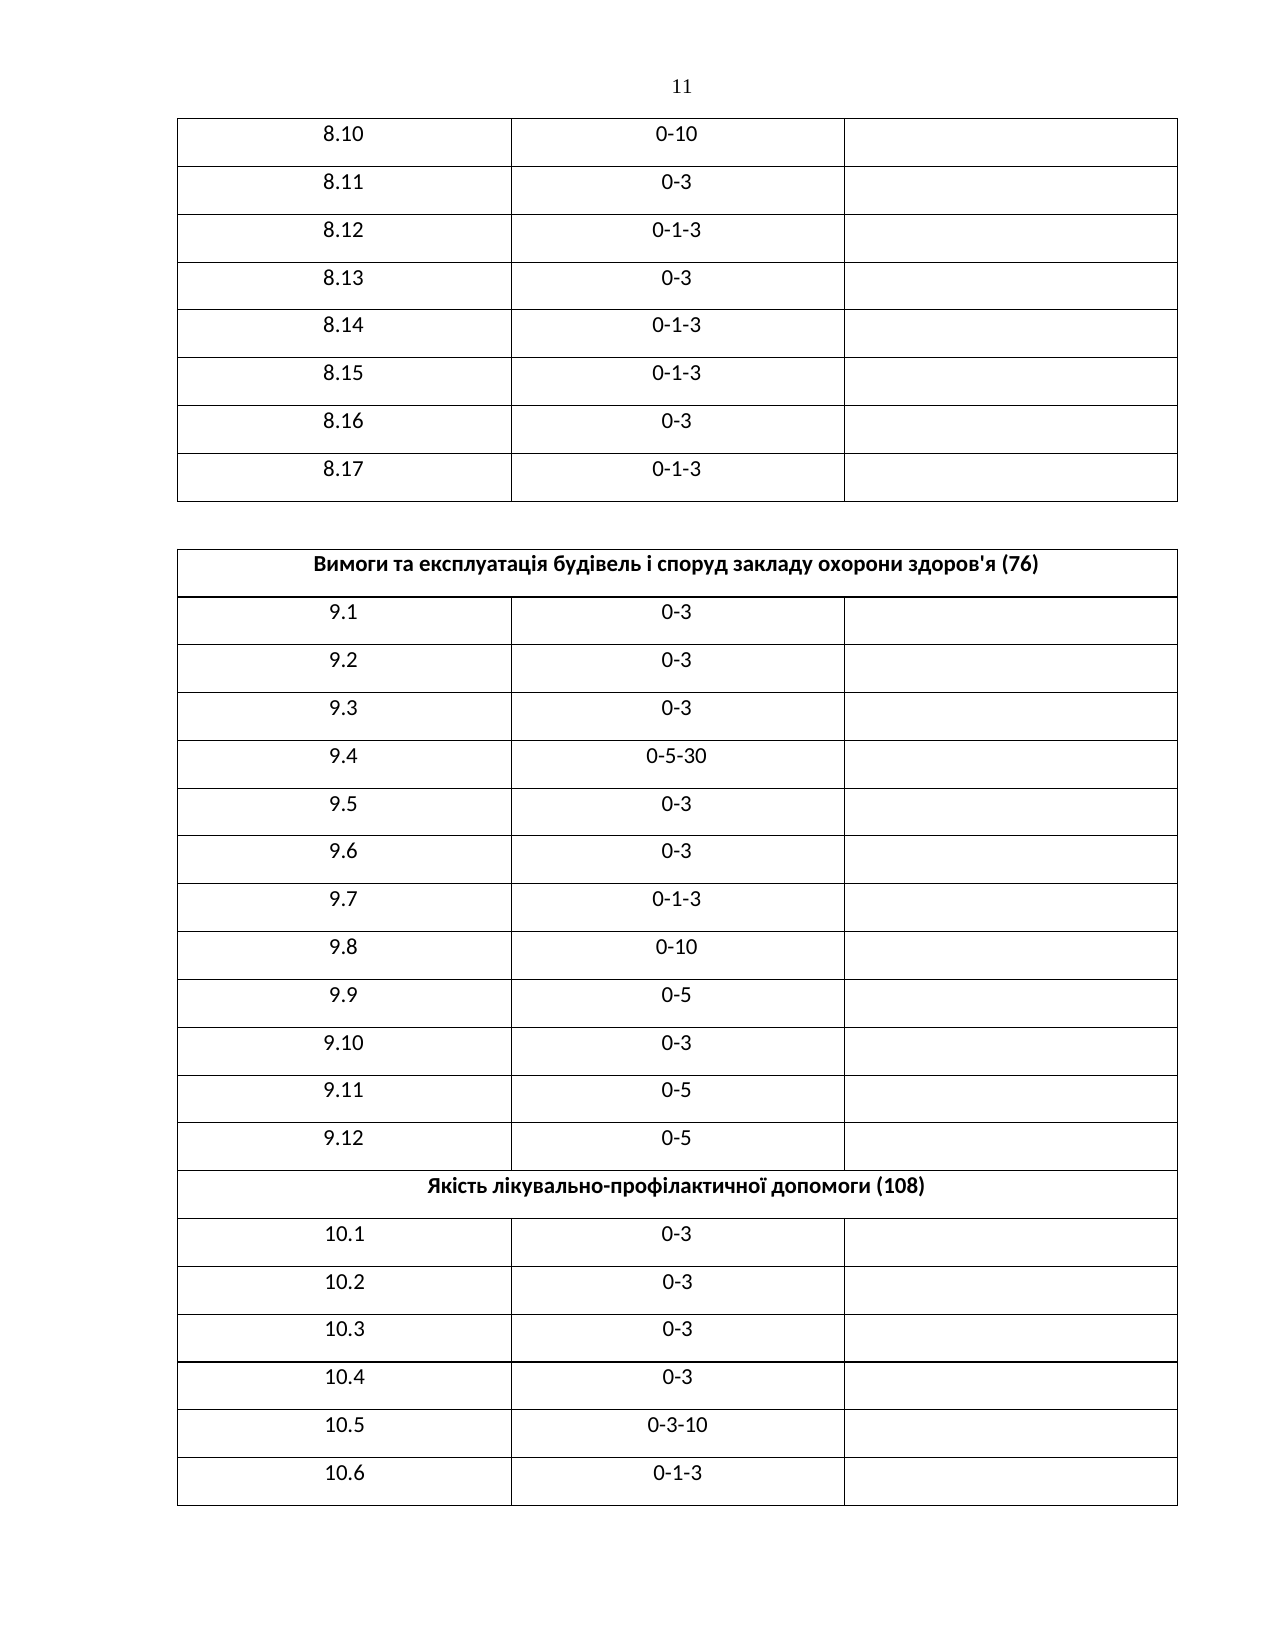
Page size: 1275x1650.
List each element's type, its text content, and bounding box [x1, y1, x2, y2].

table_cell 0-1-3 [512, 454, 844, 501]
table_cell 8.14 [178, 310, 511, 357]
table_cell [845, 598, 1177, 644]
table_cell 9.5 [178, 789, 511, 835]
table_cell 10.2 [178, 1267, 511, 1313]
table_cell 10.4 [178, 1363, 511, 1409]
table_cell 8.17 [178, 454, 511, 501]
table_cell 0-3 [512, 836, 844, 883]
table_header Вимоги та експлуатація будівель і споруд закладу охорони здоров'я (76) [178, 550, 1177, 596]
table_cell [845, 1123, 1177, 1170]
table_cell [845, 1076, 1177, 1122]
table_cell [845, 167, 1177, 214]
table_cell 9.7 [178, 884, 511, 931]
table_cell 9.1 [178, 598, 511, 644]
table_cell 9.10 [178, 1028, 511, 1074]
table_cell [845, 836, 1177, 883]
table_cell 9.2 [178, 645, 511, 692]
table_cell 0-1-3 [512, 215, 844, 262]
table_cell 0-3 [512, 1219, 844, 1266]
table_cell [845, 1410, 1177, 1457]
table_cell [845, 310, 1177, 357]
table_cell 9.3 [178, 693, 511, 740]
table_cell 0-10 [512, 932, 844, 979]
table_cell 0-5 [512, 1123, 844, 1170]
table_cell 8.12 [178, 215, 511, 262]
table_cell 9.6 [178, 836, 511, 883]
table_cell [845, 1315, 1177, 1361]
table_cell 8.15 [178, 358, 511, 405]
table_cell 9.9 [178, 980, 511, 1027]
table_cell Якість лікувально-профілактичної допомоги (108) [178, 1171, 1177, 1218]
table_cell [845, 980, 1177, 1027]
table_cell 9.11 [178, 1076, 511, 1122]
table_cell 10.5 [178, 1410, 511, 1457]
table_cell 0-3 [512, 263, 844, 309]
table_cell [845, 1267, 1177, 1313]
table_cell [845, 645, 1177, 692]
table_cell [845, 932, 1177, 979]
table_cell [845, 406, 1177, 453]
table_cell 9.8 [178, 932, 511, 979]
table_cell [845, 454, 1177, 501]
table_cell [845, 693, 1177, 740]
table_cell 0-3 [512, 406, 844, 453]
table_cell 0-3 [512, 789, 844, 835]
table_cell 8.13 [178, 263, 511, 309]
table_cell 0-3-10 [512, 1410, 844, 1457]
table_cell [845, 1028, 1177, 1074]
table_cell 10.1 [178, 1219, 511, 1266]
table_cell 0-3 [512, 1363, 844, 1409]
table_cell 0-1-3 [512, 1458, 844, 1505]
table_cell 0-1-3 [512, 310, 844, 357]
table_cell 0-3 [512, 645, 844, 692]
table_cell [845, 884, 1177, 931]
table_cell 0-5 [512, 980, 844, 1027]
table_cell [845, 741, 1177, 788]
table_cell 10.3 [178, 1315, 511, 1361]
table_cell 8.11 [178, 167, 511, 214]
table_cell 0-3 [512, 1315, 844, 1361]
table_cell [845, 358, 1177, 405]
table_cell 0-5 [512, 1076, 844, 1122]
table_cell [845, 119, 1177, 166]
table_cell [845, 215, 1177, 262]
table_cell 0-3 [512, 598, 844, 644]
table_cell 0-1-3 [512, 884, 844, 931]
table_cell 8.16 [178, 406, 511, 453]
table_cell [845, 1363, 1177, 1409]
table_cell 0-3 [512, 167, 844, 214]
table_cell [845, 1219, 1177, 1266]
table_cell 0-1-3 [512, 358, 844, 405]
table_cell 0-3 [512, 1028, 844, 1074]
table_cell [845, 789, 1177, 835]
table_cell 10.6 [178, 1458, 511, 1505]
table_cell [845, 263, 1177, 309]
table_cell 0-3 [512, 693, 844, 740]
table_cell 8.10 [178, 119, 511, 166]
table_cell 9.12 [178, 1123, 511, 1170]
table_cell 0-10 [512, 119, 844, 166]
table_cell 0-3 [512, 1267, 844, 1313]
table_cell 0-5-30 [512, 741, 844, 788]
table_cell [845, 1458, 1177, 1505]
table_cell 9.4 [178, 741, 511, 788]
